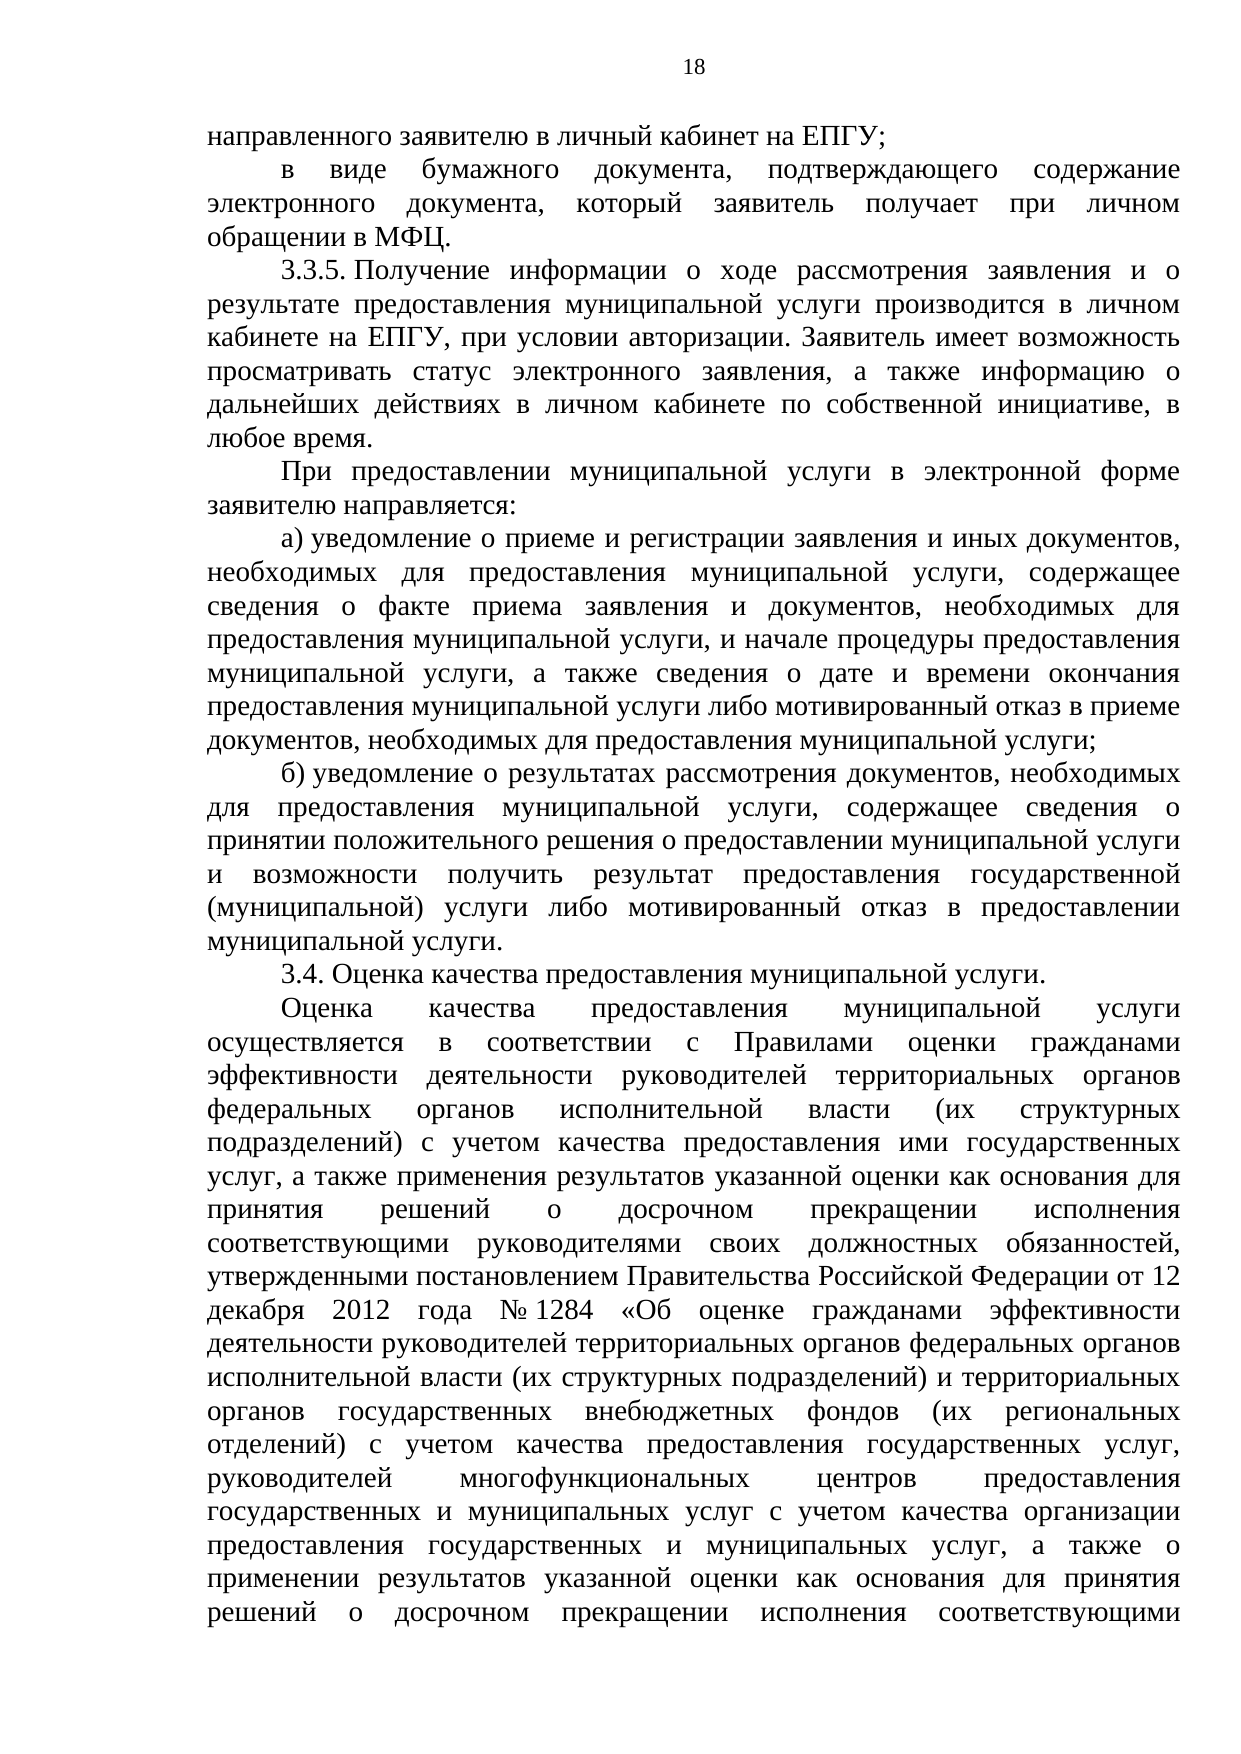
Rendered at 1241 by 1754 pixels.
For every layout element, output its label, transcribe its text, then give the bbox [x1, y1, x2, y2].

text 3.4. Оценка качества предоставления муниципальной услуги. [207, 957, 1181, 990]
text а) уведомление о приеме и регистрации заявления и иных документов, необходимых для предоставления муниципальной услуги, содержащее сведения о факте приема заявления и документов, необходимых для предоставления муниципальной услуги, и начале процедуры предоставления муниципальной услуги, а также сведения о дате и времени окончания предоставления муниципальной услуги либо мотивированный отказ в приеме документов, необходимых для предоставления муниципальной услуги; [207, 521, 1181, 755]
text 3.3.5. Получение информации о ходе рассмотрения заявления и о результате предоставления муниципальной услуги производится в личном кабинете на ЕПГУ, при условии авторизации. Заявитель имеет возможность просматривать статус электронного заявления, а также информацию о дальнейших действиях в личном кабинете по собственной инициативе, в любое время. [207, 252, 1181, 453]
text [207, 990, 1181, 1627]
text При предоставлении муниципальной услуги в электронной форме заявителю направляется: [207, 453, 1181, 521]
text в виде бумажного документа, подтверждающего содержание электронного документа, который заявитель получает при личном обращении в МФЦ. [207, 152, 1181, 252]
text б) уведомление о результатах рассмотрения документов, необходимых для предоставления муниципальной услуги, содержащее сведения о принятии положительного решения о предоставлении муниципальной услуги и возможности получить результат предоставления государственной (муниципальной) услуги либо мотивированный отказ в предоставлении муниципальной услуги. [207, 755, 1181, 957]
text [207, 118, 1181, 152]
